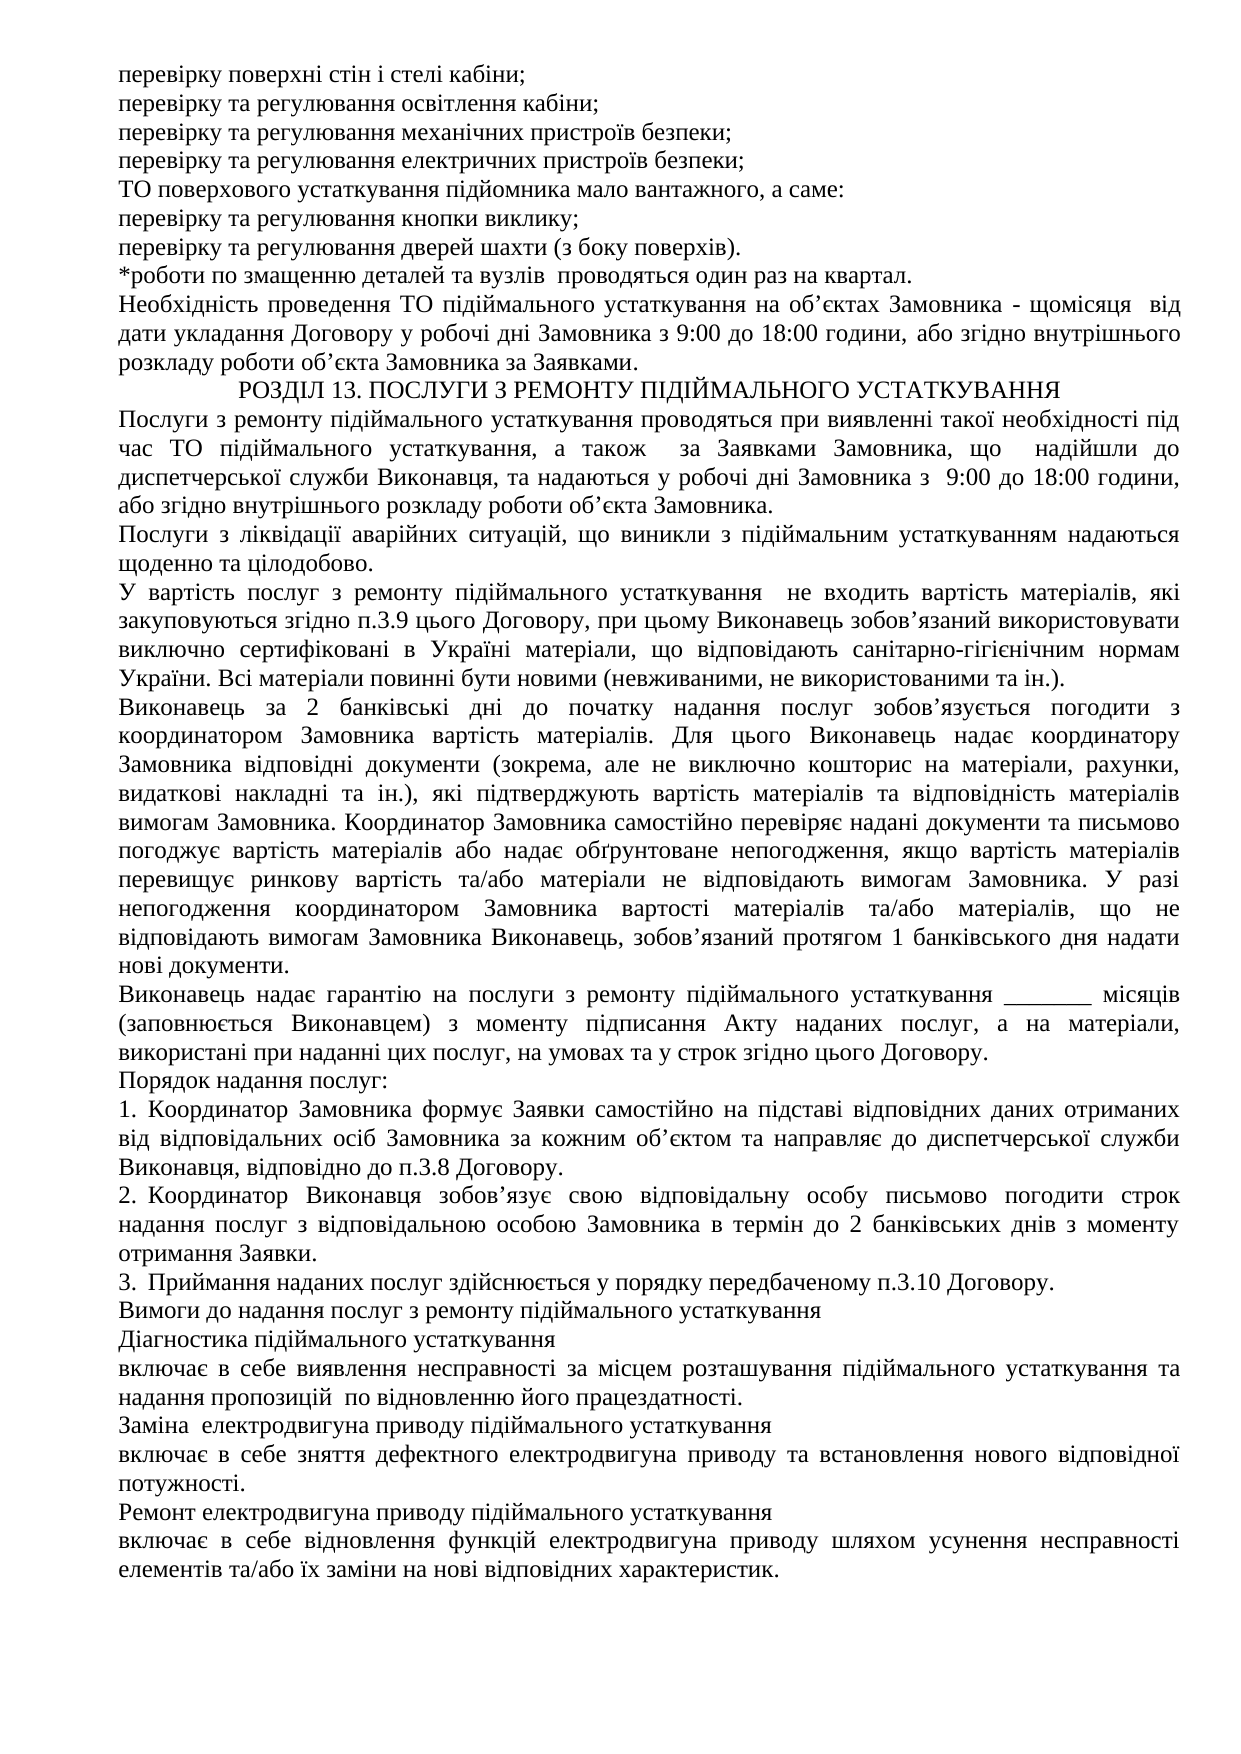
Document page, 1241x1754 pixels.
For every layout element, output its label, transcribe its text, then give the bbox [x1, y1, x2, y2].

text перевірку та регулювання дверей шахти (з боку поверхів). [118, 232, 1181, 260]
text Послуги з ліквідації аварійних ситуацій, що виникли з підіймальним устаткуванням надаються щоденно та цілодобово. [118, 519, 1181, 577]
text включає в себе відновлення функцій електродвигуна приводу шляхом усунення несправності елементів та/або їх заміни на нові відповідних характеристик. [118, 1525, 1181, 1583]
text Виконавець за 2 банківські дні до початку надання послуг зобов’язується погодити з координатором Замовника вартість матеріалів. Для цього Виконавець надає координатору Замовника відповідні документи (зокрема, але не виключно кошторис на матеріали, рахунки, видаткові накладні та ін.), які підтверджують вартість матеріалів та відповідність матеріалів вимогам Замовника. Координатор Замовника самостійно перевіряє надані документи та письмово погоджує вартість матеріалів або надає обґрунтоване непогодження, якщо вартість матеріалів перевищує ринкову вартість та/або матеріали не відповідають вимогам Замовника. У разі непогодження координатором Замовника вартості матеріалів та/або матеріалів, що не відповідають вимогам Замовника Виконавець, зобов’язаний протягом 1 банківського дня надати нові документи. [118, 692, 1181, 979]
text Заміна електродвигуна приводу підіймального устаткування [118, 1410, 1181, 1439]
text ТО поверхового устаткування підйомника мало вантажного, а саме: [118, 174, 1181, 203]
text *роботи по змащенню деталей та вузлів проводяться один раз на квартал. [118, 260, 1181, 289]
text 3. Приймання наданих послуг здійснюється у порядку передбаченому п.3.10 Договору. [118, 1267, 1181, 1295]
text Необхідність проведення ТО підіймального устаткування на об’єктах Замовника - щомісяця від дати укладання Договору у робочі дні Замовника з 9:00 до 18:00 години, або згідно внутрішнього розкладу роботи об’єкта Замовника за Заявками. [118, 289, 1181, 375]
text перевірку та регулювання механічних пристроїв безпеки; [118, 117, 1181, 145]
text перевірку та регулювання освітлення кабіни; [118, 88, 1181, 117]
text Ремонт електродвигуна приводу підіймального устаткування [118, 1497, 1181, 1525]
text 1. Координатор Замовника формує Заявки самостійно на підставі відповідних даних отриманих від відповідальних осіб Замовника за кожним об’єктом та направляє до диспетчерської служби Виконавця, відповідно до п.3.8 Договору. [118, 1094, 1181, 1180]
text перевірку поверхні стін і стелі кабіни; [118, 59, 1181, 88]
text Виконавець надає гарантію на послуги з ремонту підіймального устаткування _______ місяців (заповнюється Виконавцем) з моменту підписання Акту наданих послуг, а на матеріали, використані при наданні цих послуг, на умовах та у строк згідно цього Договору. [118, 979, 1181, 1065]
text Порядок надання послуг: [118, 1065, 1181, 1094]
text 2. Координатор Виконавця зобов’язує свою відповідальну особу письмово погодити строк надання послуг з відповідальною особою Замовника в термін до 2 банківських днів з моменту отримання Заявки. [118, 1180, 1181, 1267]
text перевірку та регулювання електричних пристроїв безпеки; [118, 145, 1181, 174]
text перевірку та регулювання кнопки виклику; [118, 203, 1181, 232]
text У вартість послуг з ремонту підіймального устаткування не входить вартість матеріалів, які закуповуються згідно п.3.9 цього Договору, при цьому Виконавець зобов’язаний використовувати виключно сертифіковані в Україні матеріали, що відповідають санітарно-гігієнічним нормам України. Всі матеріали повинні бути новими (невживаними, не використованими та ін.). [118, 577, 1181, 692]
text Послуги з ремонту підіймального устаткування проводяться при виявленні такої необхідності під час ТО підіймального устаткування, а також за Заявками Замовника, що надійшли до диспетчерської служби Виконавця, та надаються у робочі дні Замовника з 9:00 до 18:00 години, або згідно внутрішнього розкладу роботи об’єкта Замовника. [118, 404, 1181, 519]
text включає в себе виявлення несправності за місцем розташування підіймального устаткування та надання пропозицій по відновленню його працездатності. [118, 1353, 1181, 1410]
text Діагностика підіймального устаткування [118, 1324, 1181, 1353]
text включає в себе зняття дефектного електродвигуна приводу та встановлення нового відповідної потужності. [118, 1439, 1181, 1497]
text Вимоги до надання послуг з ремонту підіймального устаткування [118, 1295, 1181, 1324]
text РОЗДІЛ 13. ПОСЛУГИ З РЕМОНТУ ПІДІЙМАЛЬНОГО УСТАТКУВАННЯ [118, 375, 1181, 404]
